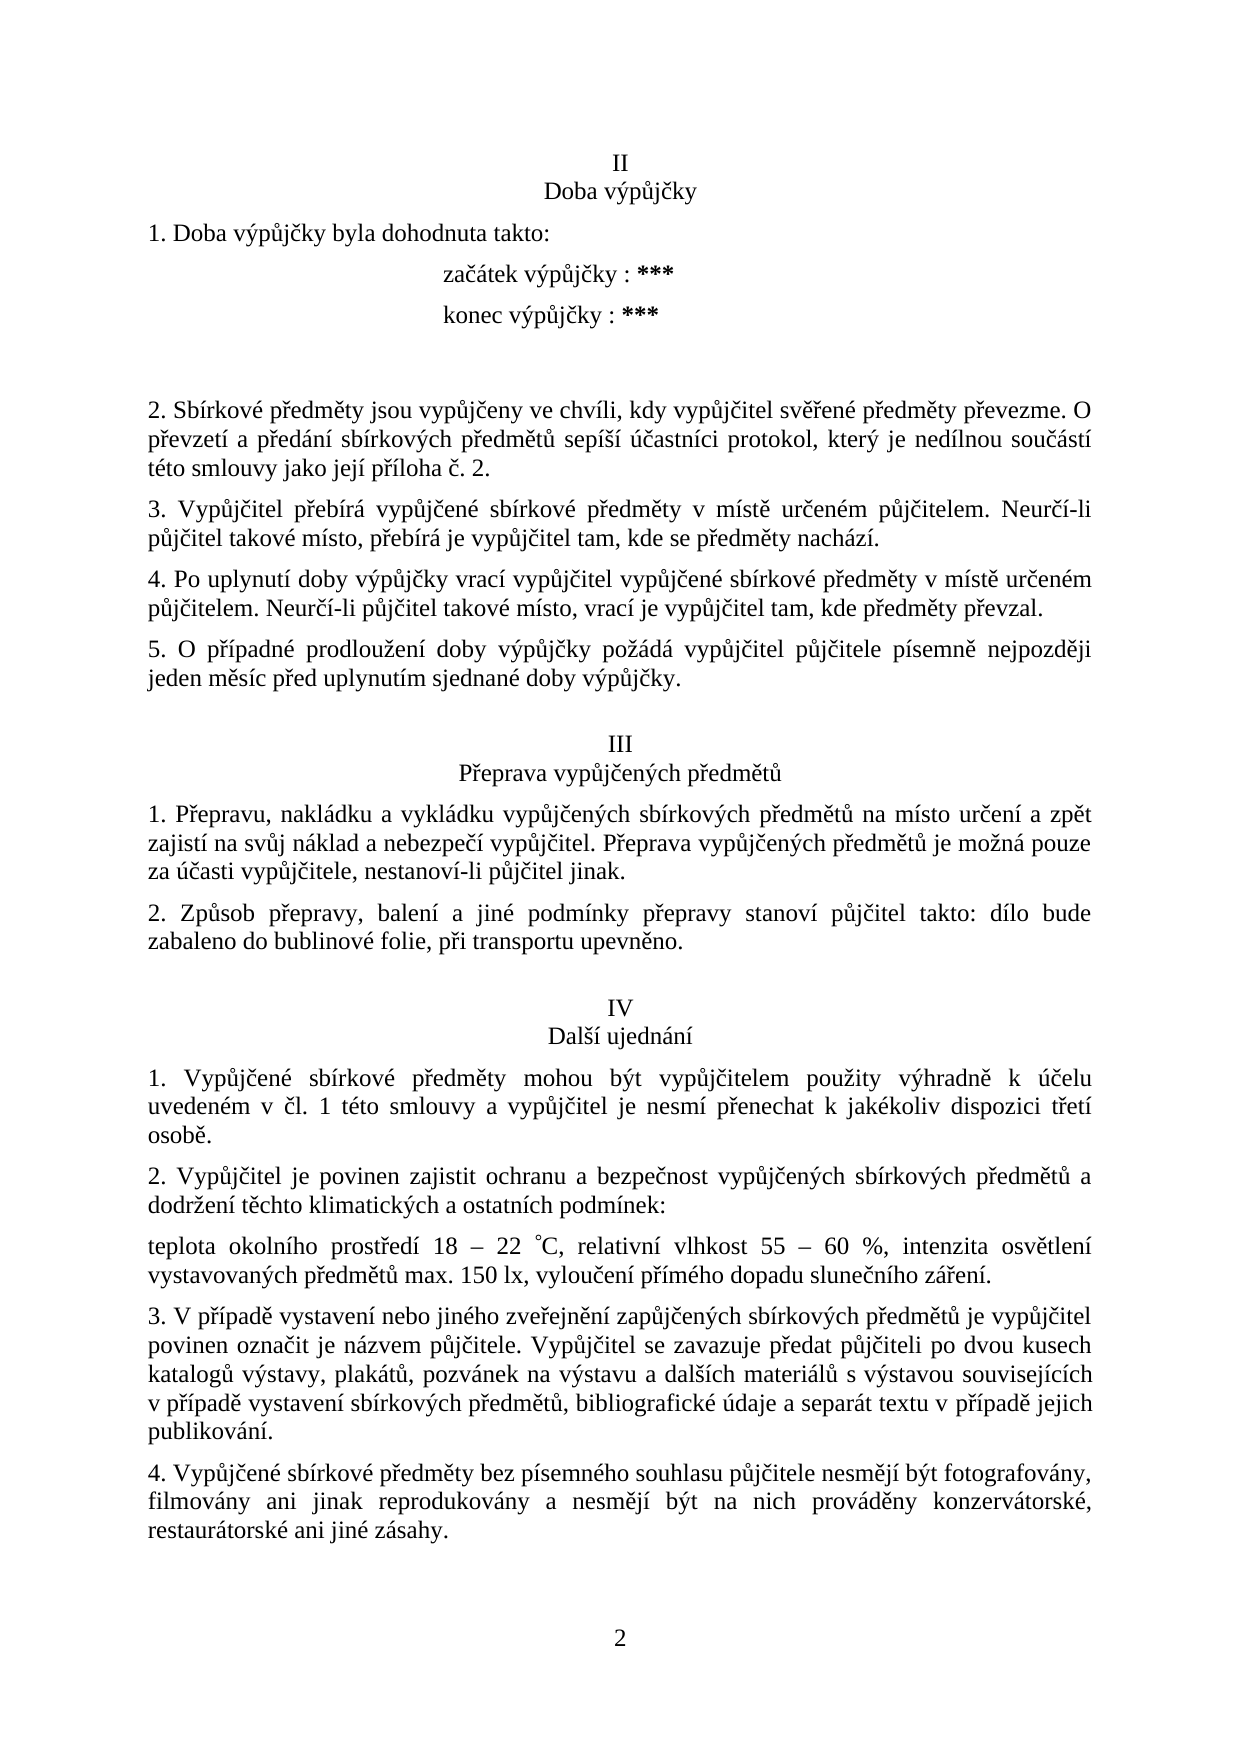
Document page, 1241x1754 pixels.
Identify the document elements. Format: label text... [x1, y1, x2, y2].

text II [148, 148, 1093, 176]
text 1. Vypůjčené sbírkové předměty mohou být vypůjčitelem použity výhradně k účelu uvedeném v čl. 1 této smlouvy a vypůjčitel je nesmí přenechat k jakékoliv dispozici třetí osobě. [148, 1063, 1093, 1149]
text konec výpůjčky : *** [148, 300, 1093, 329]
text 2. Vypůjčitel je povinen zajistit ochranu a bezpečnost vypůjčených sbírkových předmětů a dodržení těchto klimatických a ostatních podmínek: [148, 1161, 1093, 1219]
text 5. O případné prodloužení doby výpůjčky požádá vypůjčitel půjčitele písemně nejpozději jeden měsíc před uplynutím sjednané doby výpůjčky. [148, 634, 1093, 691]
text Doba výpůjčky [148, 176, 1093, 205]
text IV [148, 993, 1093, 1021]
text III [148, 729, 1093, 758]
text 1. Doba výpůjčky byla dohodnuta takto: [148, 218, 1093, 246]
text 3. V případě vystavení nebo jiného zveřejnění zapůjčených sbírkových předmětů je vypůjčitel povinen označit je názvem půjčitele. Vypůjčitel se zavazuje předat půjčiteli po dvou kusech katalogů výstavy, plakátů, pozvánek na výstavu a dalších materiálů s výstavou souvisejících v případě vystavení sbírkových předmětů, bibliografické údaje a separát textu v případě jejich publikování. [148, 1301, 1093, 1445]
text 4. Vypůjčené sbírkové předměty bez písemného souhlasu půjčitele nesmějí být fotografovány, filmovány ani jinak reprodukovány a nesmějí být na nich prováděny konzervátorské, restaurátorské ani jiné zásahy. [148, 1458, 1093, 1544]
text Další ujednání [148, 1021, 1093, 1050]
text 2. Způsob přepravy, balení a jiné podmínky přepravy stanoví půjčitel takto: dílo bude zabaleno do bublinové folie, při transportu upevněno. [148, 898, 1093, 955]
text 1. Přepravu, nakládku a vykládku vypůjčených sbírkových předmětů na místo určení a zpět zajistí na svůj náklad a nebezpečí vypůjčitel. Přeprava vypůjčených předmětů je možná pouze za účasti vypůjčitele, nestanoví-li půjčitel jinak. [148, 799, 1093, 885]
text 4. Po uplynutí doby výpůjčky vrací vypůjčitel vypůjčené sbírkové předměty v místě určeném půjčitelem. Neurčí-li půjčitel takové místo, vrací je vypůjčitel tam, kde předměty převzal. [148, 564, 1093, 621]
text teplota okolního prostředí 18 – 22 C, relativní vlhkost 55 – 60 %, intenzita osvětlení vystavovaných předmětů max. 150 lx, vyloučení přímého dopadu slunečního záření. [148, 1231, 1093, 1289]
text 2. Sbírkové předměty jsou vypůjčeny ve chvíli, kdy vypůjčitel svěřené předměty převezme. O převzetí a předání sbírkových předmětů sepíší účastníci protokol, který je nedílnou součástí této smlouvy jako její příloha č. 2. [148, 395, 1093, 481]
text 3. Vypůjčitel přebírá vypůjčené sbírkové předměty v místě určeném půjčitelem. Neurčí-li půjčitel takové místo, přebírá je vypůjčitel tam, kde se předměty nachází. [148, 494, 1093, 551]
text začátek výpůjčky : *** [148, 259, 1093, 288]
text Přeprava vypůjčených předmětů [148, 758, 1093, 786]
